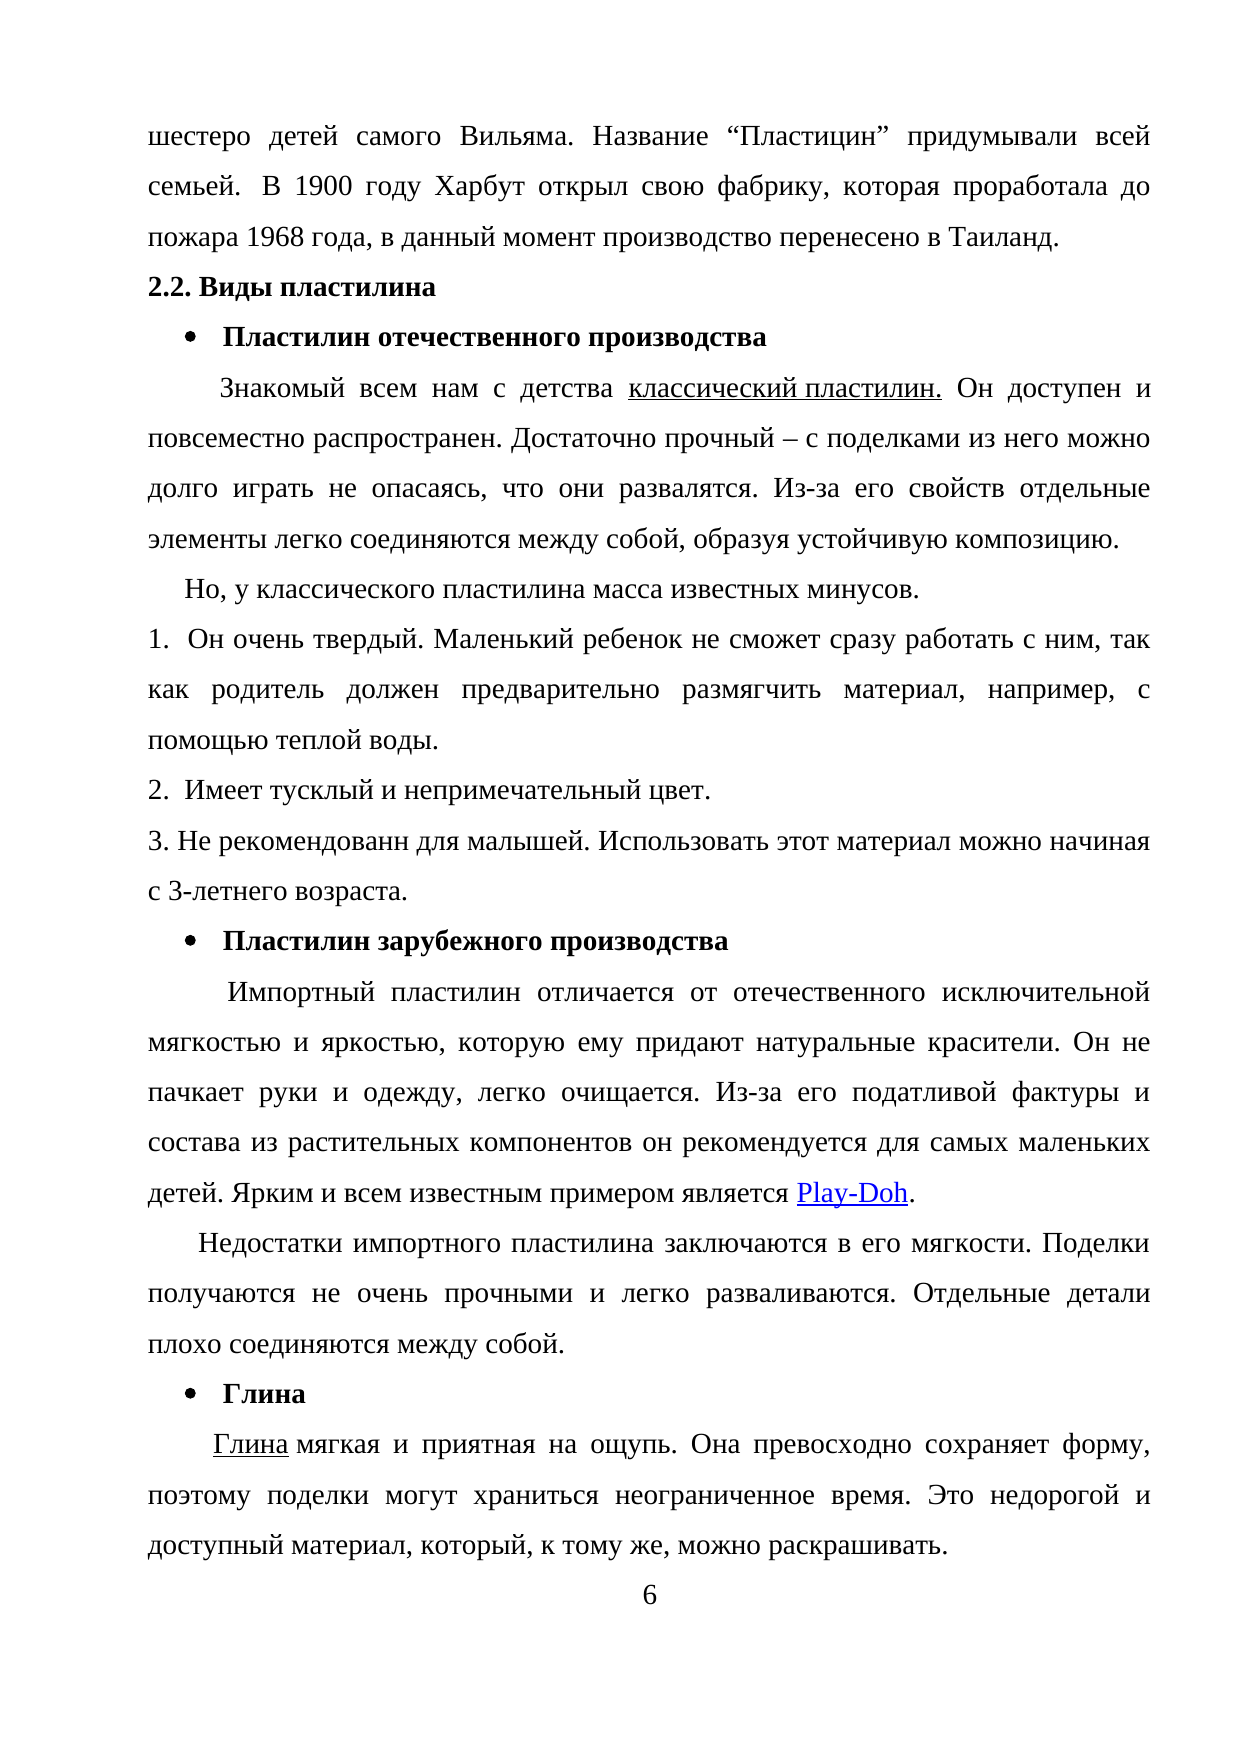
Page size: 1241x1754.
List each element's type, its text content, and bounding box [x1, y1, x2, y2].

text 6 [148, 1577, 1152, 1611]
text 2. Имеет тусклый и непримечательный цвет. [148, 772, 1152, 806]
text шестеро детей самого Вильяма. Название “Пластицин” придумывали всей семьей. В 1900 году Харбут открыл свою фабрику, которая проработала до пожара 1968 года, в данный момент производство перенесено в Таиланд. [148, 118, 1152, 252]
list Пластилин зарубежного производства [185, 923, 1152, 957]
list Глина [185, 1376, 1152, 1410]
text Знакомый всем нам с детства классический пластилин. Он доступен и повсеместно распространен. Достаточно прочный – с поделками из него можно долго играть не опасаясь, что они развалятся. Из-за его свойств отдельные элементы легко соединяются между собой, образуя устойчивую композицию. [148, 370, 1152, 554]
text Но, у классического пластилина масса известных минусов. [148, 571, 1152, 604]
text Недостатки импортного пластилина заключаются в его мягкости. Поделки получаются не очень прочными и легко разваливаются. Отдельные детали плохо соединяются между собой. [148, 1225, 1152, 1359]
list Пластилин отечественного производства [185, 319, 1152, 353]
text 3. Не рекомендованн для малышей. Использовать этот материал можно начиная с 3-летнего возраста. [148, 823, 1152, 906]
text Глина мягкая и приятная на ощупь. Она превосходно сохраняет форму, поэтому поделки могут храниться неограниченное время. Это недорогой и доступный материал, который, к тому же, можно раскрашивать. [148, 1427, 1152, 1561]
text 2.2. Виды пластилина [148, 269, 1152, 303]
text Импортный пластилин отличается от отечественного исключительной мягкостью и яркостью, которую ему придают натуральные красители. Он не пачкает руки и одежду, легко очищается. Из-за его податливой фактуры и состава из растительных компонентов он рекомендуется для самых маленьких детей. Ярким и всем известным примером является Play-Doh. [148, 974, 1152, 1208]
text 1. Он очень твердый. Маленький ребенок не сможет сразу работать с ним, так как родитель должен предварительно размягчить материал, например, с помощью теплой воды. [148, 621, 1152, 756]
